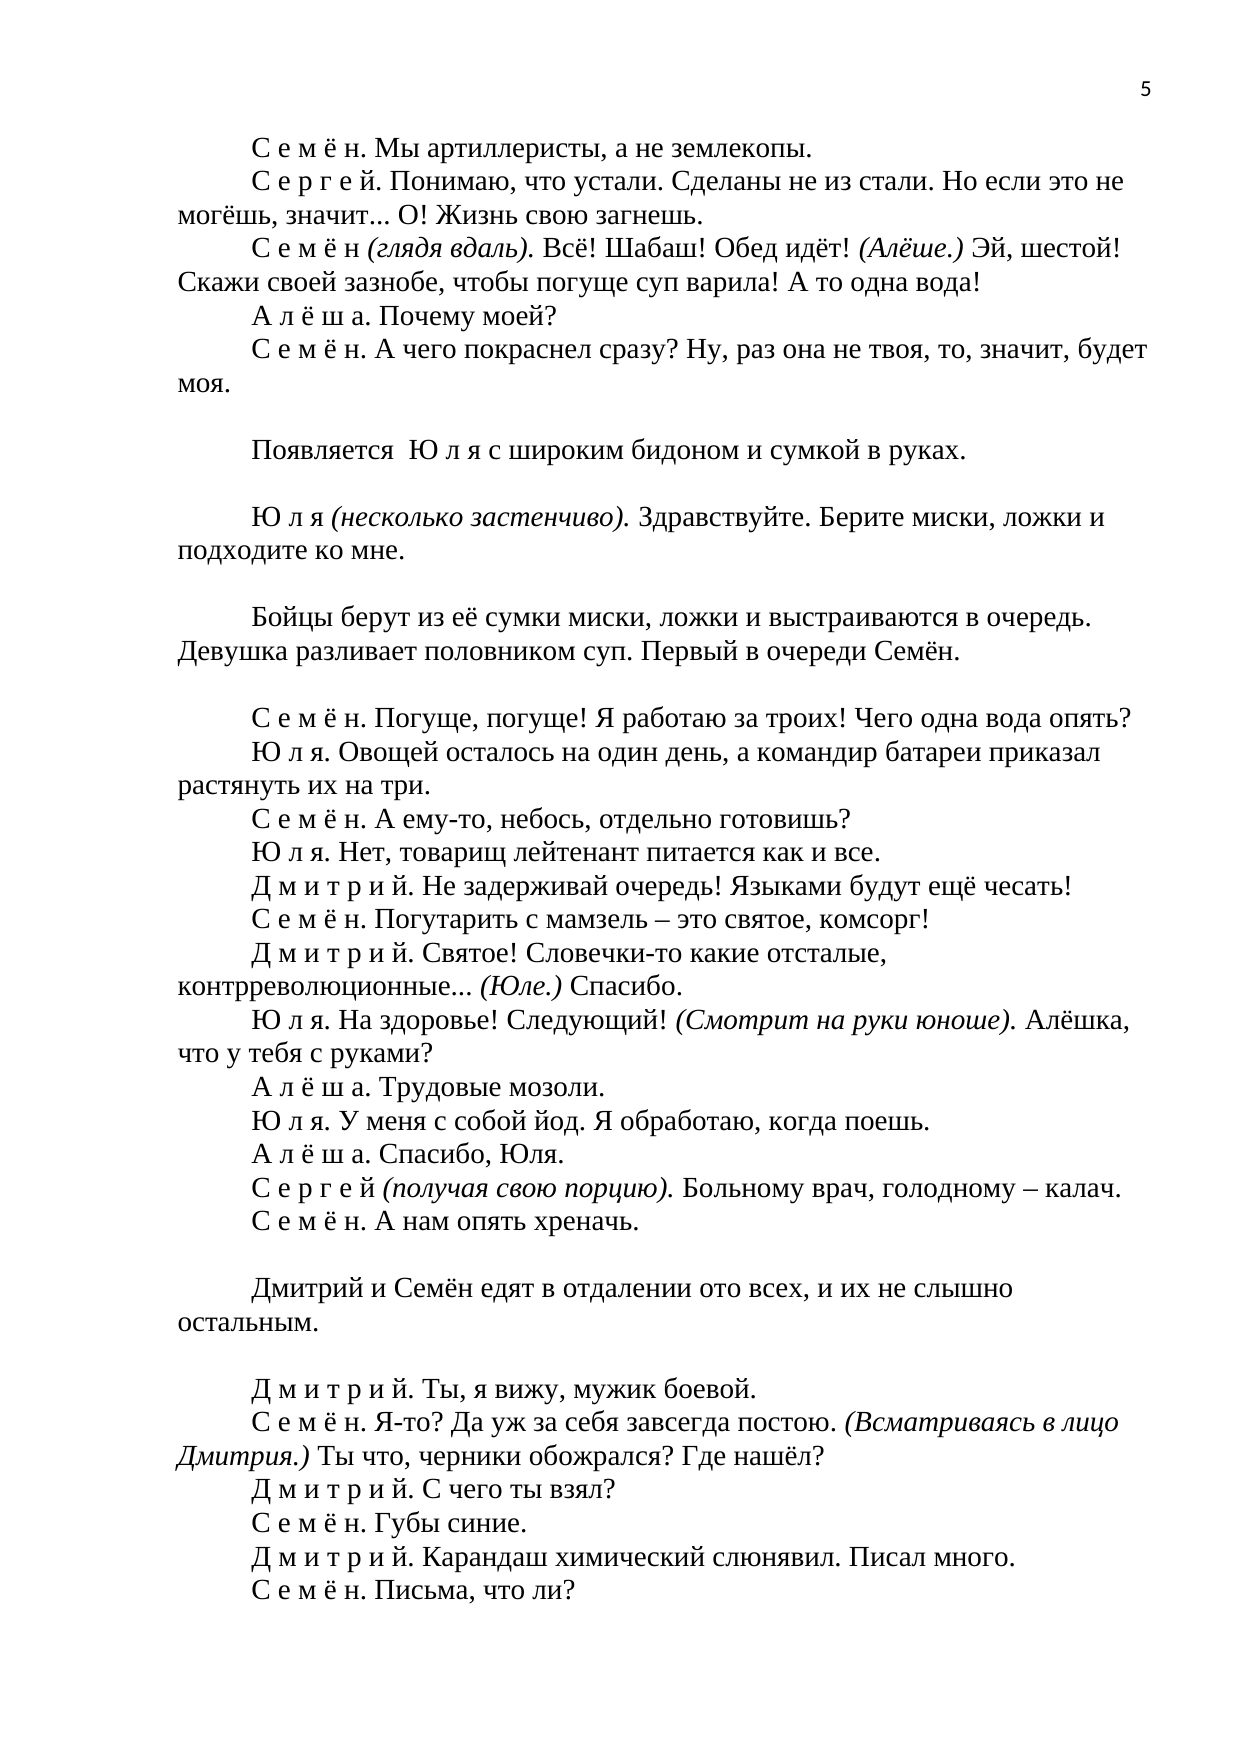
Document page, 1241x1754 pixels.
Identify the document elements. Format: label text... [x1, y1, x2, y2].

text Ю л я. Овощей осталось на один день, а командир батареи приказал растянуть их на три. [177, 734, 1152, 801]
text С е м ё н. Письма, что ли? [177, 1572, 1152, 1606]
text С е м ё н. А чего покраснел сразу? Ну, раз она не твоя, то, значит, будет моя. [177, 331, 1152, 398]
text Ю л я. Нет, товарищ лейтенант питается как и все. [177, 834, 1152, 868]
text С е р г е й (получая свою порцию). Больному врач, голодному – калач. [177, 1170, 1152, 1203]
text С е м ё н. Погутарить с мамзель – это святое, комсорг! [177, 901, 1152, 935]
text Д м и т р и й. Не задерживай очередь! Языками будут ещё чесать! [177, 868, 1152, 901]
text А л ё ш а. Почему моей? [177, 298, 1152, 331]
text С е м ё н. Погуще, погуще! Я работаю за троих! Чего одна вода опять? [177, 700, 1152, 734]
text Д м и т р и й. С чего ты взял? [177, 1472, 1152, 1505]
text А л ё ш а. Спасибо, Юля. [177, 1136, 1152, 1170]
text Ю л я (несколько застенчиво). Здравствуйте. Берите миски, ложки и подходите ко мне. [177, 499, 1152, 566]
text Дмитрий и Семён едят в отдалении ото всех, и их не слышно остальным. [177, 1270, 1152, 1337]
text Д м и т р и й. Ты, я вижу, мужик боевой. [177, 1371, 1152, 1404]
text Бойцы берут из её сумки миски, ложки и выстраиваются в очередь. Девушка разливает половником суп. Первый в очереди Семён. [177, 599, 1152, 667]
text С е м ё н. А ему-то, небось, отдельно готовишь? [177, 801, 1152, 834]
text Появляется Ю л я с широким бидоном и сумкой в руках. [177, 432, 1152, 465]
text Ю л я. У меня с собой йод. Я обработаю, когда поешь. [177, 1103, 1152, 1136]
text С е р г е й. Понимаю, что устали. Сделаны не из стали. Но если это не могёшь, значит... О! Жизнь свою загнешь. [177, 163, 1152, 231]
text Д м и т р и й. Карандаш химический слюнявил. Писал много. [177, 1539, 1152, 1572]
text С е м ё н. Мы артиллеристы, а не землекопы. [177, 130, 1152, 163]
text А л ё ш а. Трудовые мозоли. [177, 1069, 1152, 1103]
text С е м ё н. Губы синие. [177, 1505, 1152, 1539]
text Д м и т р и й. Святое! Словечки-то какие отсталые, контрреволюционные... (Юле.) Спасибо. [177, 935, 1152, 1002]
text С е м ё н (глядя вдаль). Всё! Шабаш! Обед идёт! (Алёше.) Эй, шестой! Скажи своей зазнобе, чтобы погуще суп варила! А то одна вода! [177, 231, 1152, 298]
text С е м ё н. А нам опять хреначь. [177, 1203, 1152, 1237]
text Ю л я. На здоровье! Следующий! (Смотрит на руки юноше). Алёшка, что у тебя с руками? [177, 1002, 1152, 1069]
text С е м ё н. Я-то? Да уж за себя завсегда постою. (Всматриваясь в лицо Дмитрия.) Ты что, черники обожрался? Где нашёл? [177, 1404, 1152, 1472]
